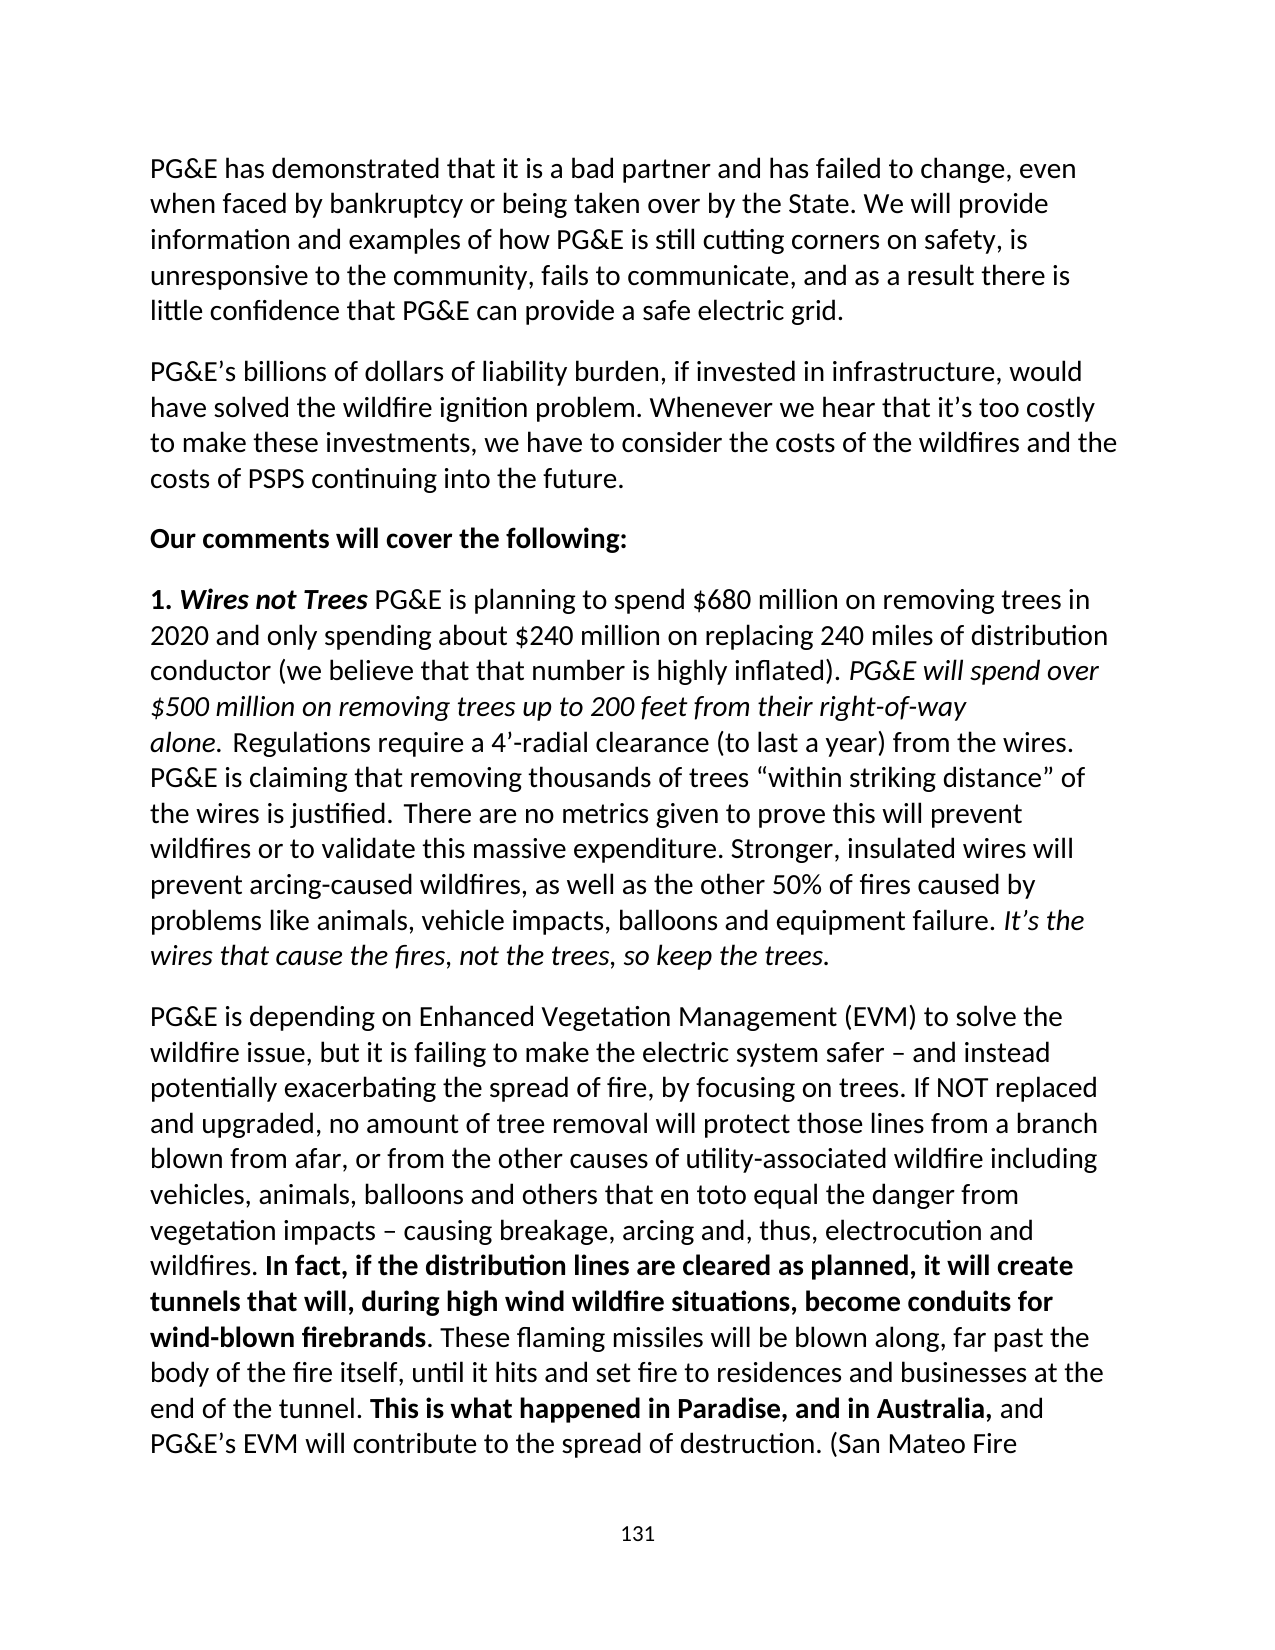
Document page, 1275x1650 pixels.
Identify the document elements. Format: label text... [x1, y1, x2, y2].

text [150, 998, 1125, 1461]
text Our comments will cover the following: [150, 521, 1125, 556]
text PG&E’s billions of dollars of liability burden, if invested in infrastructure, would have solved the wildfire ignition problem. Whenever we hear that it’s too costly to make these investments, we have to consider the costs of the wildfires and the costs of PSPS continuing into the future. [150, 353, 1125, 496]
text 1. Wires not Trees PG&E is planning to spend $680 million on removing trees in 2020 and only spending about $240 million on replacing 240 miles of distribution conductor (we believe that that number is highly inflated). PG&E will spend over $500 million on removing trees up to 200 feet from their right-of-way alone. Regulations require a 4’-radial clearance (to last a year) from the wires. PG&E is claiming that removing thousands of trees “within striking distance” of the wires is justified. There are no metrics given to prove this will prevent wildfires or to validate this massive expenditure. Stronger, insulated wires will prevent arcing-caused wildfires, as well as the other 50% of fires caused by problems like animals, vehicle impacts, balloons and equipment failure. It’s the wires that cause the fires, not the trees, so keep the trees. [150, 581, 1125, 973]
text PG&E has demonstrated that it is a bad partner and has failed to change, even when faced by bankruptcy or being taken over by the State. We will provide information and examples of how PG&E is still cutting corners on safety, is unresponsive to the community, fails to communicate, and as a result there is little confidence that PG&E can provide a safe electric grid. [150, 150, 1125, 328]
